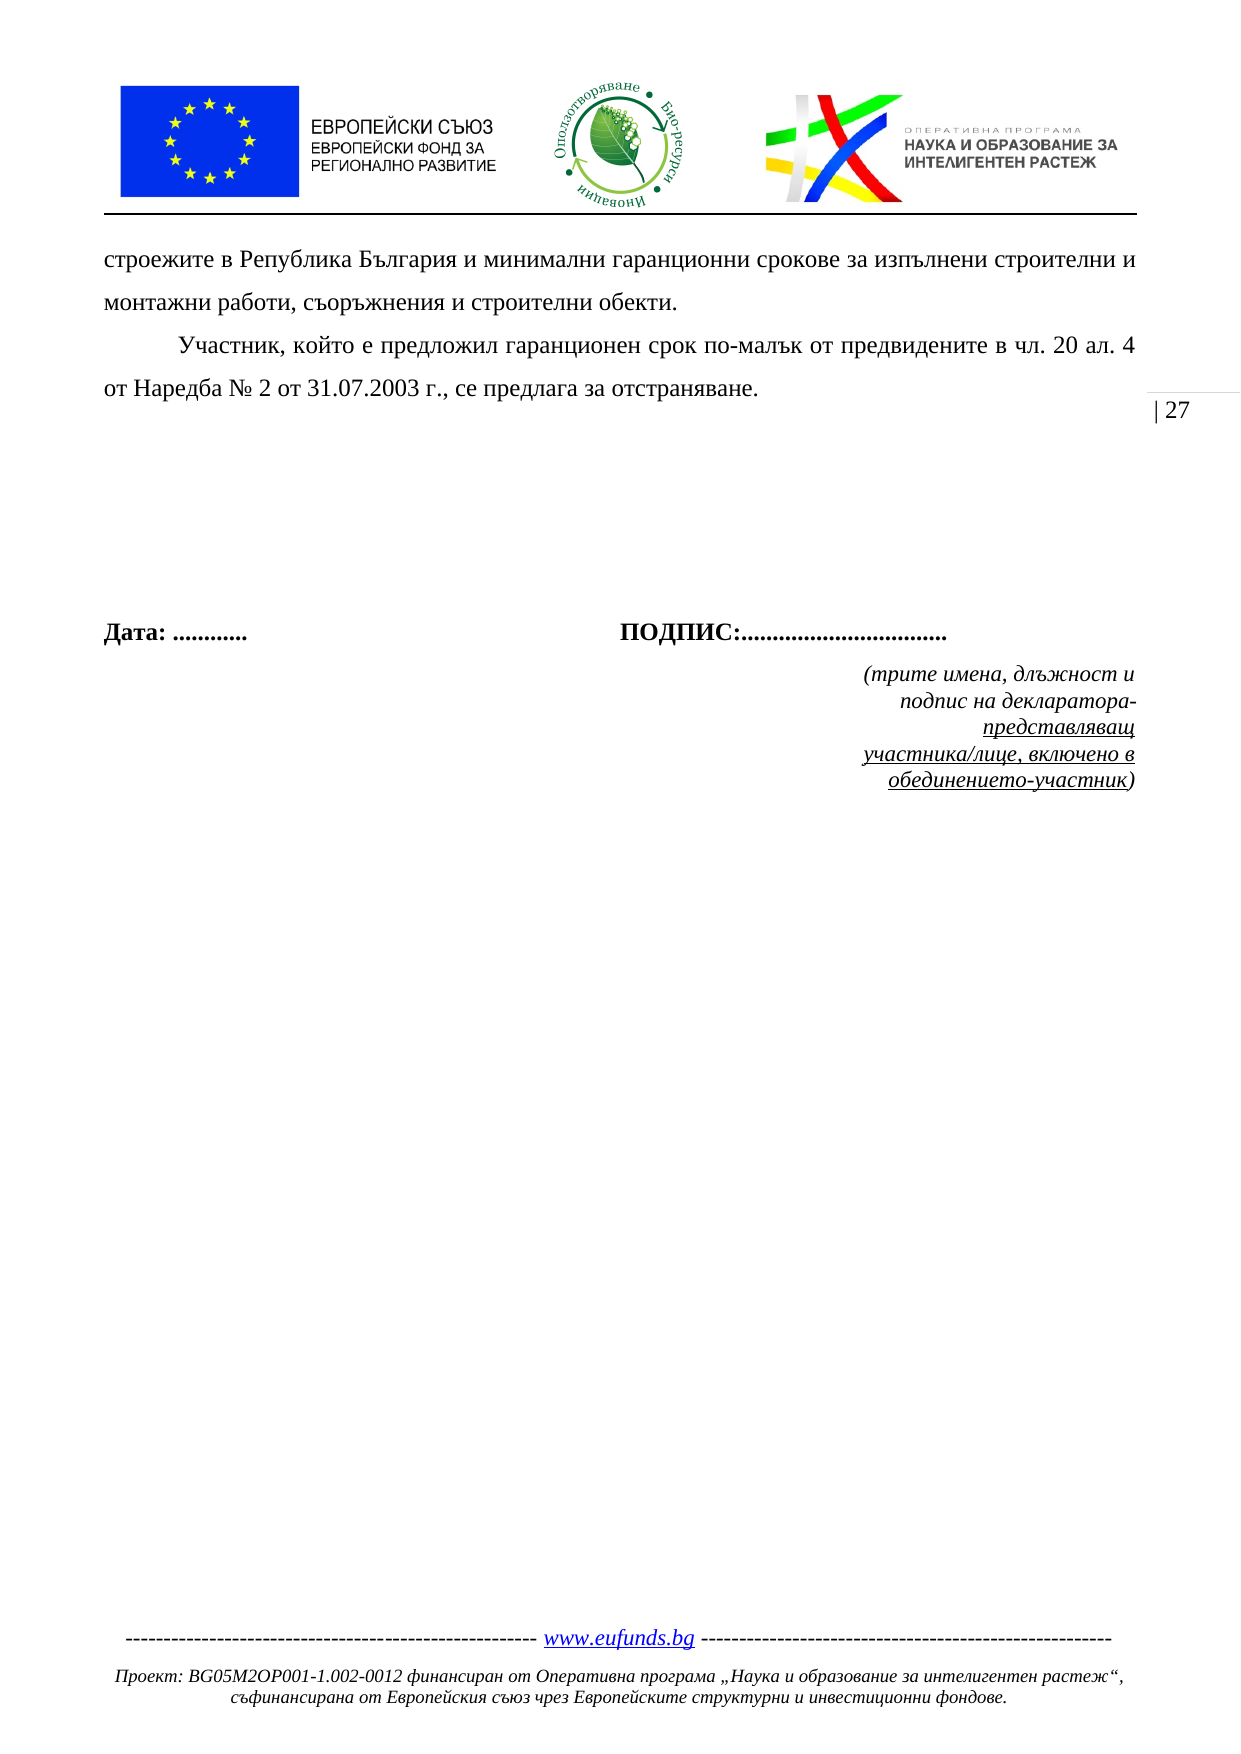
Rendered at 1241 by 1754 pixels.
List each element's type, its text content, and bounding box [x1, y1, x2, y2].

picture [553, 78, 687, 212]
picture [751, 75, 1137, 212]
picture [103, 73, 529, 212]
text Дата: ............ ПОДПИС:................................. [103, 617, 1137, 646]
text Участник, който е предложил гаранционен срок по-малък от предвидените в чл. 20 ал. 4 от Наредба № 2 от 31.07.2003 г., се предлага за отстраняване. [103, 330, 1137, 402]
text (трите имена, длъжност и подпис на декларатора-представляващ участника/лице, включено в обединението-участник) [841, 661, 1137, 792]
